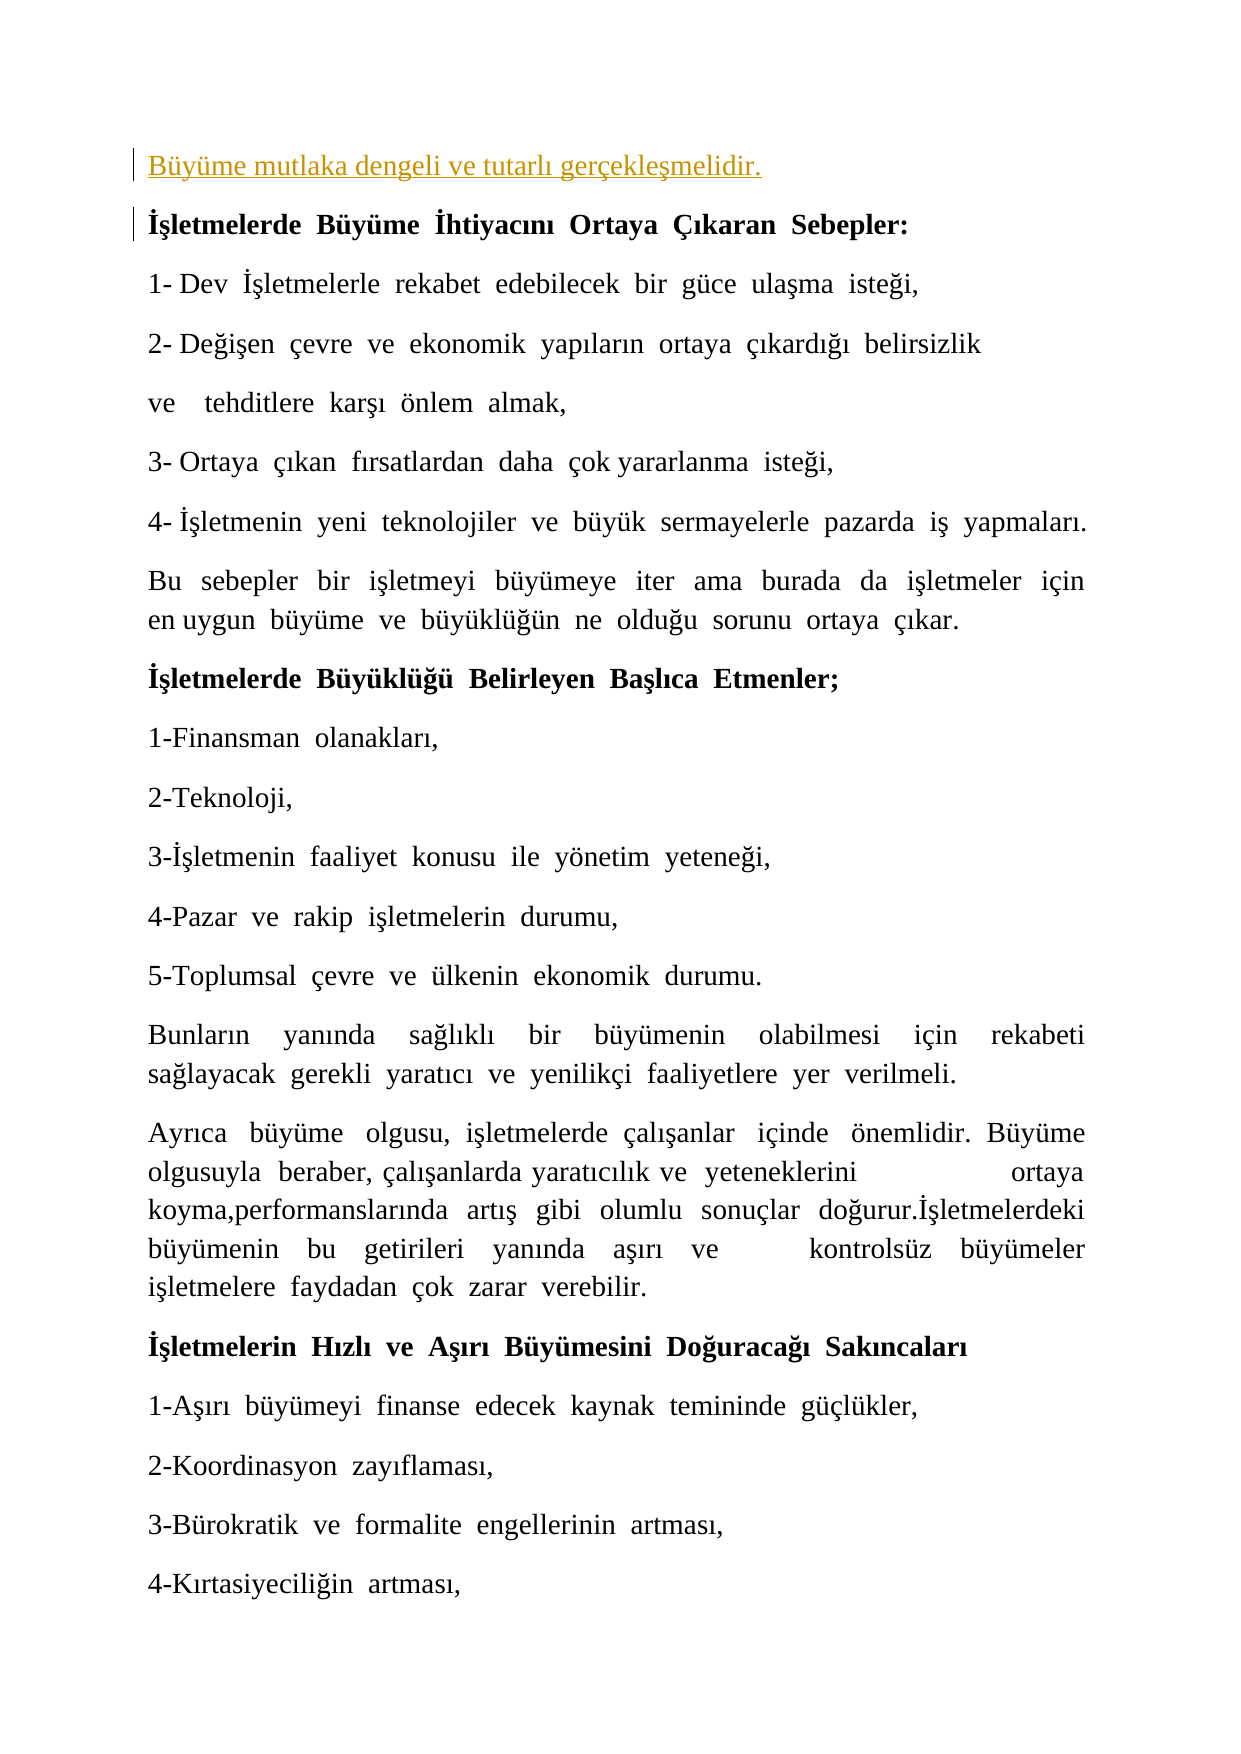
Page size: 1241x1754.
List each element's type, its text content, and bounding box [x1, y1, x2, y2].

text 3-İşletmenin faaliyet konusu ile yönetim yeteneği, [148, 839, 1093, 873]
text 4-Pazar ve rakip işletmelerin durumu, [148, 899, 1093, 932]
text 2-Teknoloji, [148, 780, 1093, 813]
text 1-Finansman olanakları, [148, 721, 1093, 754]
text Bu sebepler bir işletmeyi büyümeye iter ama burada da işletmeler için en uygun büyüme ve büyüklüğün ne olduğu sorunu ortaya çıkar. [148, 563, 1093, 635]
text İşletmelerin Hızlı ve Aşırı Büyümesini Doğuracağı Sakıncaları [148, 1329, 1093, 1362]
text İşletmelerde Büyüme İhtiyacını Ortaya Çıkaran Sebepler: [148, 207, 1093, 241]
text Ayrıca büyüme olgusu, işletmelerde çalışanlar içinde önemlidir. Büyüme olgusuyla beraber, çalışanlarda yaratıcılık ve yeteneklerini ortaya koyma,performanslarında artış gibi olumlu sonuçlar doğurur.İşletmelerdeki büyümenin bu getirileri yanında aşırı ve kontrolsüz büyümeler işletmelere faydadan çok zarar verebilir. [148, 1115, 1093, 1303]
text 4- İşletmenin yeni teknolojiler ve büyük sermayelerle pazarda iş yapmaları. [148, 504, 1093, 537]
text ve tehditlere karşı önlem almak, [148, 385, 1093, 419]
text Bunların yanında sağlıklı bir büyümenin olabilmesi için rekabeti sağlayacak gerekli yaratıcı ve yenilikçi faaliyetlere yer verilmeli. [148, 1017, 1093, 1089]
text 1- Dev İşletmelerle rekabet edebilecek bir güce ulaşma isteği, [148, 266, 1093, 300]
text 1-Aşırı büyümeyi finanse edecek kaynak temininde güçlükler, [148, 1388, 1093, 1422]
text 5-Toplumsal çevre ve ülkenin ekonomik durumu. [148, 958, 1093, 992]
text 4-Kırtasiyeciliğin artması, [148, 1566, 1093, 1600]
text 3-Bürokratik ve formalite engellerinin artması, [148, 1507, 1093, 1541]
text İşletmelerde Büyüklüğü Belirleyen Başlıca Etmenler; [148, 661, 1093, 695]
text 3- Ortaya çıkan fırsatlardan daha çok yararlanma isteği, [148, 444, 1093, 478]
text 2- Değişen çevre ve ekonomik yapıların ortaya çıkardığı belirsizlik [148, 326, 1093, 359]
text 2-Koordinasyon zayıflaması, [148, 1448, 1093, 1481]
